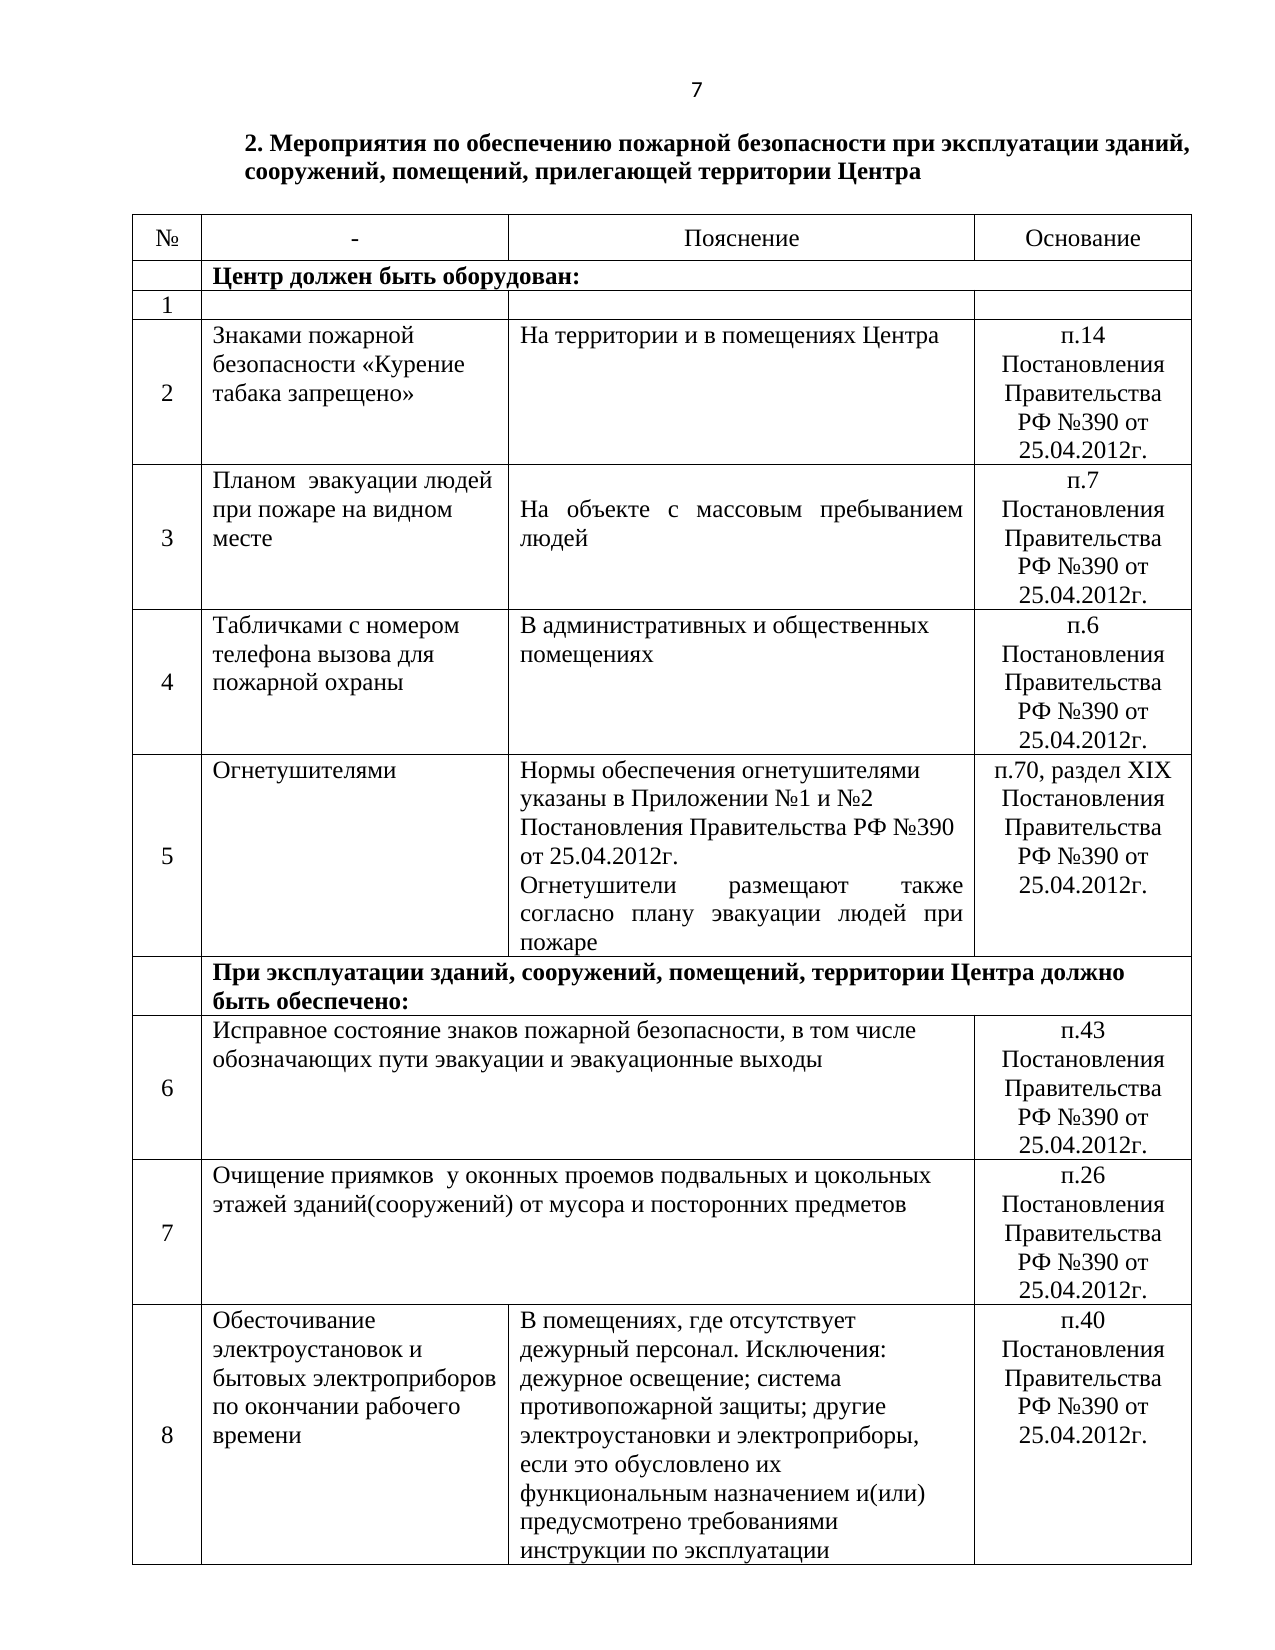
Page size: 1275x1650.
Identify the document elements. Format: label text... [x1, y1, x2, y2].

table_cell [133, 261, 201, 289]
table_cell 7 [133, 1160, 201, 1304]
table_cell Центр должен быть оборудован: [202, 261, 1191, 289]
table_cell 5 [133, 755, 201, 956]
table_cell 2 [133, 320, 201, 464]
table_header Основание [975, 215, 1191, 260]
table_cell Огнетушителями [202, 755, 508, 956]
table_cell Табличками с номером телефона вызова для пожарной охраны [202, 610, 508, 754]
table_cell п.70, раздел ХIХ Постановления Правительства РФ №390 от 25.04.2012г. [975, 755, 1191, 956]
table_cell [133, 957, 201, 1014]
table_cell В административных и общественных помещениях [509, 610, 974, 754]
table_cell Очищение приямков у оконных проемов подвальных и цокольных этажей зданий(сооружений) от мусора и посторонних предметов [202, 1160, 974, 1304]
table_cell 6 [133, 1016, 201, 1159]
table_cell п.6 Постановления Правительства РФ №390 от 25.04.2012г. [975, 610, 1191, 754]
table_cell 1 [133, 291, 201, 319]
table_cell На территории и в помещениях Центра [509, 320, 974, 464]
table_cell Нормы обеспечения огнетушителями указаны в Приложении №1 и №2 Постановления Правительства РФ №390 от 25.04.2012г. Огнетушители размещают также согласно плану эвакуации людей при пожаре [509, 755, 974, 956]
table_cell На объекте с массовым пребыванием людей [509, 465, 974, 609]
table_header № [133, 215, 201, 260]
table_cell 8 [133, 1305, 201, 1564]
table_header - [202, 215, 508, 260]
table_cell п.40 Постановления Правительства РФ №390 от 25.04.2012г. [975, 1305, 1191, 1564]
table_cell В помещениях, где отсутствует дежурный персонал. Исключения: дежурное освещение; система противопожарной защиты; другие электроустановки и электроприборы, если это обусловлено их функциональным назначением и(или) предусмотрено требованиями инструкции по эксплуатации [509, 1305, 974, 1564]
table_cell При эксплуатации зданий, сооружений, помещений, территории Центра должно быть обеспечено: [202, 957, 1191, 1014]
table_cell [509, 291, 974, 319]
table_cell п.14 Постановления Правительства РФ №390 от 25.04.2012г. [975, 320, 1191, 464]
table_cell [975, 291, 1191, 319]
table_header Пояснение [509, 215, 974, 260]
table_cell п.7 Постановления Правительства РФ №390 от 25.04.2012г. [975, 465, 1191, 609]
table_cell Исправное состояние знаков пожарной безопасности, в том числе обозначающих пути эвакуации и эвакуационные выходы [202, 1016, 974, 1159]
text 2. Мероприятия по обеспечению пожарной безопасности при эксплуатации зданий, сооружений, помещений, прилегающей территории Центра [244, 128, 1216, 185]
table_cell [202, 291, 508, 319]
table_cell п.26 Постановления Правительства РФ №390 от 25.04.2012г. [975, 1160, 1191, 1304]
table_cell Знаками пожарной безопасности «Курение табака запрещено» [202, 320, 508, 464]
table_cell Планом эвакуации людей при пожаре на видном месте [202, 465, 508, 609]
table_cell п.43 Постановления Правительства РФ №390 от 25.04.2012г. [975, 1016, 1191, 1159]
table_cell 3 [133, 465, 201, 609]
table_cell Обесточивание электроустановок и бытовых электроприборов по окончании рабочего времени [202, 1305, 508, 1564]
table_cell 4 [133, 610, 201, 754]
